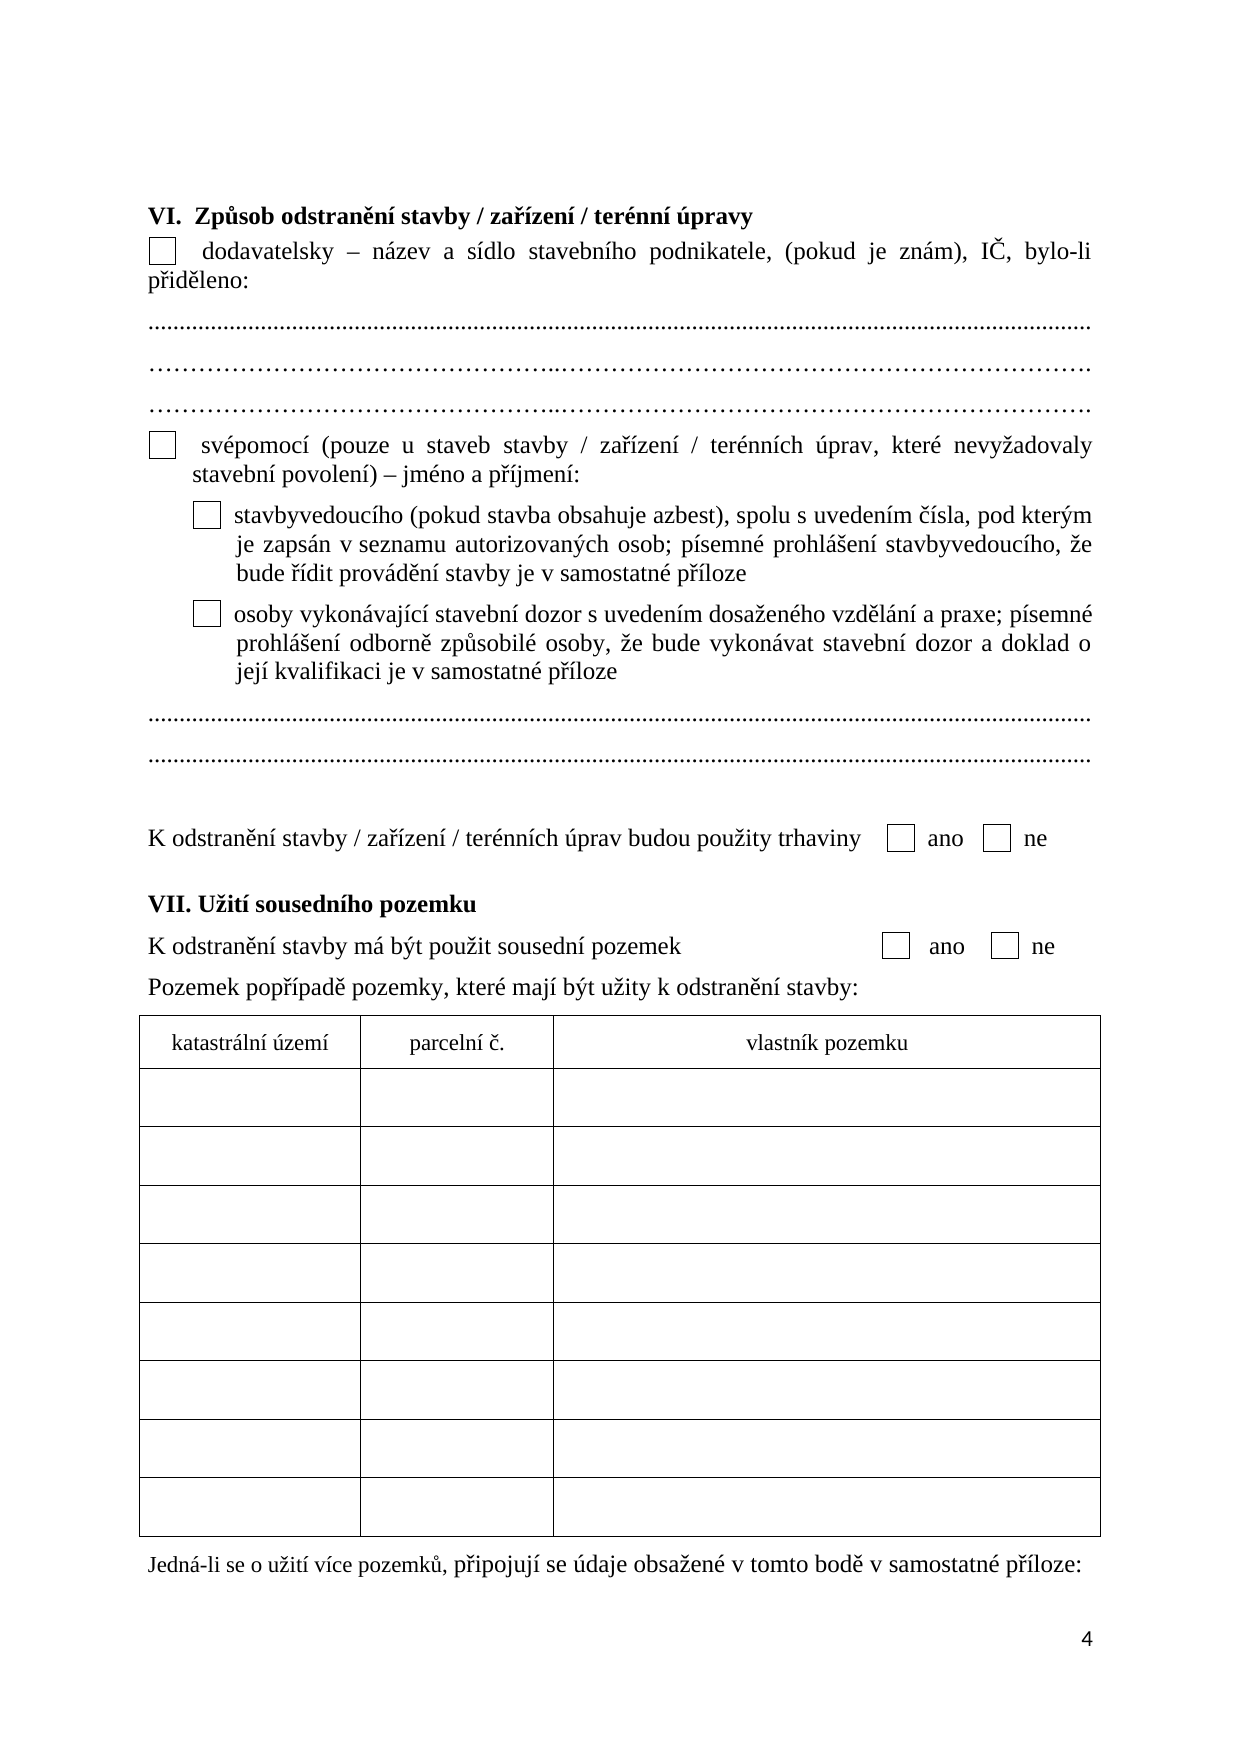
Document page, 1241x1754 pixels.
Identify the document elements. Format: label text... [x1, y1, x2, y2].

table_cell [140, 1478, 360, 1536]
table_header vlastník pozemku [554, 1016, 1100, 1067]
text ....................................................................................................................................................... [148, 739, 1093, 768]
text ....................................................................................................................................................... [148, 306, 1093, 335]
text K odstranění stavby má být použit sousední pozemek ano ne [148, 931, 1093, 959]
table_cell [361, 1420, 553, 1477]
table_cell [140, 1186, 360, 1243]
table_cell [140, 1361, 360, 1419]
table_cell [361, 1186, 553, 1243]
table_cell [140, 1244, 360, 1302]
table_cell [554, 1361, 1100, 1419]
text …………………………………………..………………………………………………………. [148, 348, 1093, 376]
table_header katastrální území [140, 1016, 360, 1067]
text Pozemek popřípadě pozemky, které mají být užity k odstranění stavby: [148, 972, 1093, 1001]
table_cell [361, 1361, 553, 1419]
text …………………………………………..………………………………………………………. [148, 389, 1093, 418]
table_cell [361, 1303, 553, 1360]
text dodavatelsky – název a sídlo stavebního podnikatele, (pokud je znám), IČ, bylo-li přiděleno: [148, 236, 1093, 294]
table_cell [554, 1069, 1100, 1126]
text VI. Způsob odstranění stavby / zařízení / terénní úpravy [148, 201, 1093, 230]
table_cell [554, 1420, 1100, 1477]
table_header parcelní č. [361, 1016, 553, 1067]
text VII. Užití sousedního pozemku [148, 889, 1093, 918]
text stavbyvedoucího (pokud stavba obsahuje azbest), spolu s uvedením čísla, pod kterým je zapsán v seznamu autorizovaných osob; písemné prohlášení stavbyvedoucího, že bude řídit provádění stavby je v samostatné příloze [192, 500, 1093, 586]
text K odstranění stavby / zařízení / terénních úprav budou použity trhaviny ano ne [148, 823, 1093, 852]
table_cell [140, 1069, 360, 1126]
table_cell [140, 1127, 360, 1184]
text osoby vykonávající stavební dozor s uvedením dosaženého vzdělání a praxe; písemné prohlášení odborně způsobilé osoby, že bude vykonávat stavební dozor a doklad o její kvalifikaci je v samostatné příloze [192, 599, 1093, 685]
table_cell [361, 1244, 553, 1302]
text svépomocí (pouze u staveb stavby / zařízení / terénních úprav, které nevyžadovaly stavební povolení) – jméno a příjmení: [148, 430, 1093, 488]
table_cell [554, 1303, 1100, 1360]
table_cell [140, 1420, 360, 1477]
table_cell [140, 1303, 360, 1360]
table_cell [361, 1478, 553, 1536]
table_cell [554, 1478, 1100, 1536]
table_cell [554, 1244, 1100, 1302]
text ....................................................................................................................................................... [148, 698, 1093, 726]
table_cell [361, 1069, 553, 1126]
table_cell [361, 1127, 553, 1184]
table_cell [554, 1186, 1100, 1243]
text Jedná-li se o užití více pozemků, připojují se údaje obsažené v tomto bodě v samostatné příloze: [148, 1549, 1093, 1578]
table_cell [554, 1127, 1100, 1184]
